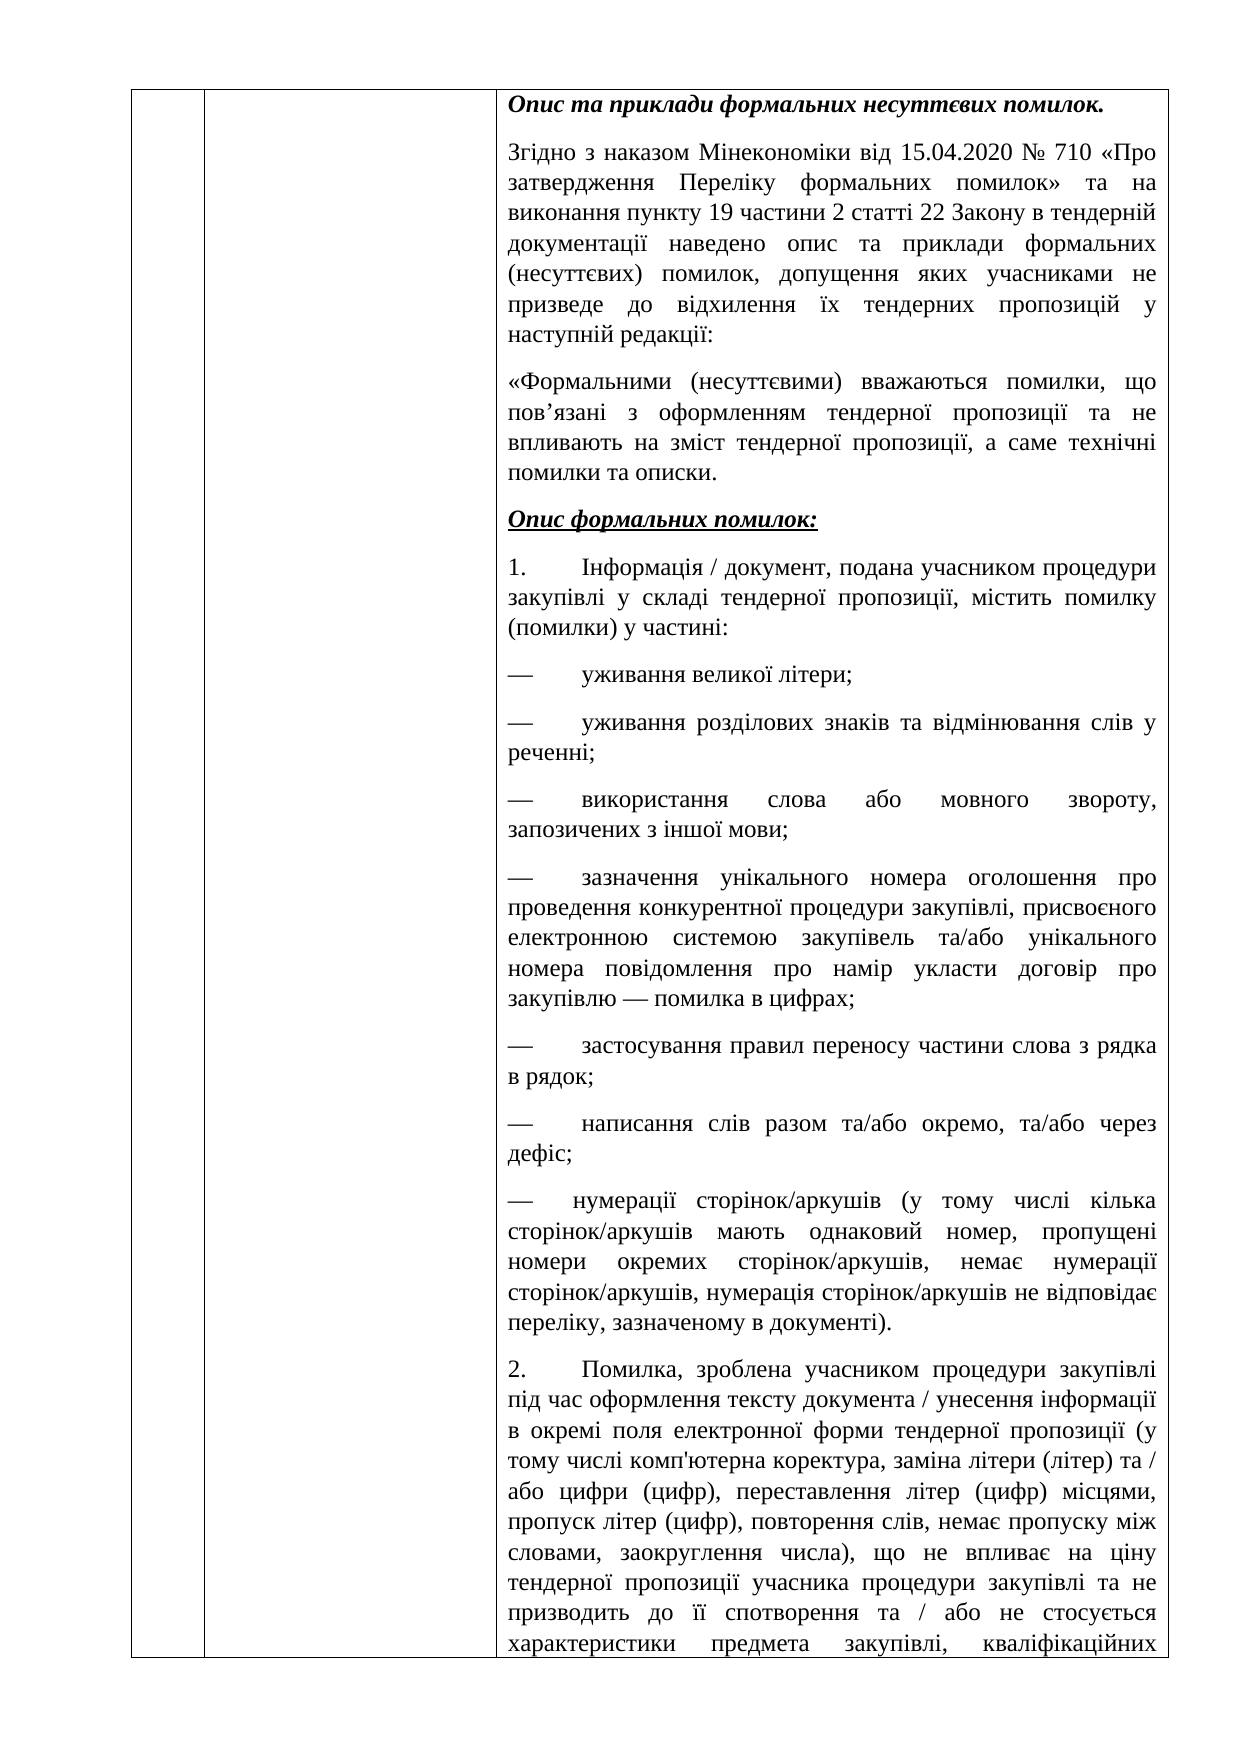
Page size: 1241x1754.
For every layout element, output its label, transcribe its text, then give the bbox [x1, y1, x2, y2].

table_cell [497, 90, 1168, 1657]
table_cell 1 [132, 90, 204, 1657]
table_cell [205, 90, 496, 1657]
